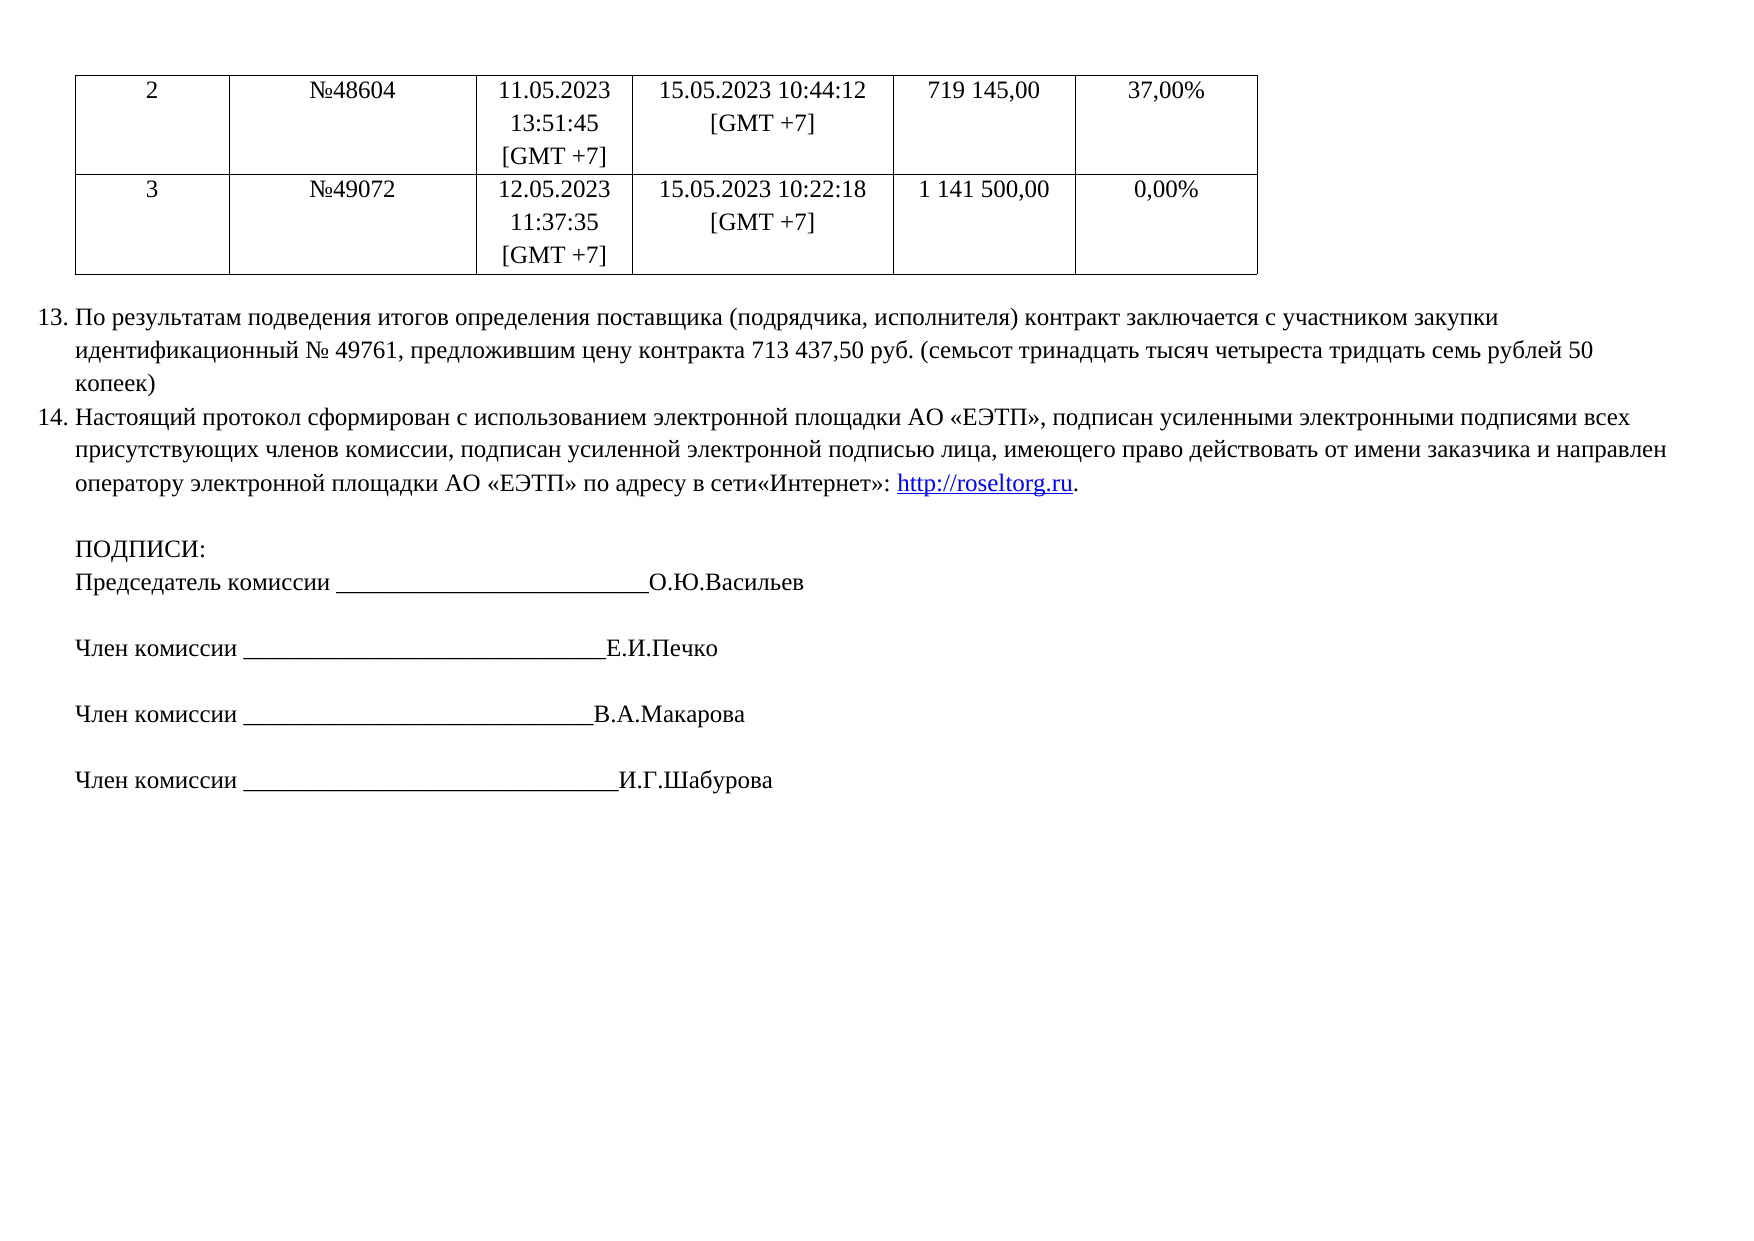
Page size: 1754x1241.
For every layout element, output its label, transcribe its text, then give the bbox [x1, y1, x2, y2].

table_cell 15.05.2023 10:22:18 [GMT +7] [633, 175, 893, 273]
table_cell 37,00% [1076, 76, 1257, 174]
text ПОДПИСИ: [75, 534, 1679, 562]
table_cell 11.05.2023 13:51:45 [GMT +7] [477, 76, 632, 174]
table_cell №49072 [230, 175, 476, 273]
text Член комиссии ______________________________И.Г.Шабурова [75, 765, 1679, 793]
table_cell 3 [76, 175, 229, 273]
table_cell 1 141 500,00 [894, 175, 1075, 273]
table_cell 719 145,00 [894, 76, 1075, 174]
text Председатель комиссии _________________________О.Ю.Васильев [75, 567, 1679, 595]
table_cell 12.05.2023 11:37:35 [GMT +7] [477, 175, 632, 273]
table_cell 15.05.2023 10:44:12 [GMT +7] [633, 76, 893, 174]
table_cell 2 [76, 76, 229, 174]
list По результатам подведения итогов определения поставщика (подрядчика, исполнителя) контракт заключается с участником закупки идентификационный № 49761, предложившим цену контракта 713 437,50 руб. (семьсот тринадцать тысяч четыреста тридцать семь рублей 50 копеек) [37, 302, 1679, 397]
list Настоящий протокол сформирован с использованием электронной площадки АО «ЕЭТП», подписан усиленными электронными подписями всех присутствующих членов комиссии, подписан усиленной электронной подписью лица, имеющего право действовать от имени заказчика и направлен оператору электронной площадки АО «ЕЭТП» по адресу в сети«Интернет»: http://roseltorg.ru. [37, 402, 1679, 496]
text Член комиссии ____________________________В.А.Макарова [75, 699, 1679, 727]
table_cell №48604 [230, 76, 476, 174]
text Член комиссии _____________________________Е.И.Печко [75, 633, 1679, 661]
table_cell 0,00% [1076, 175, 1257, 273]
